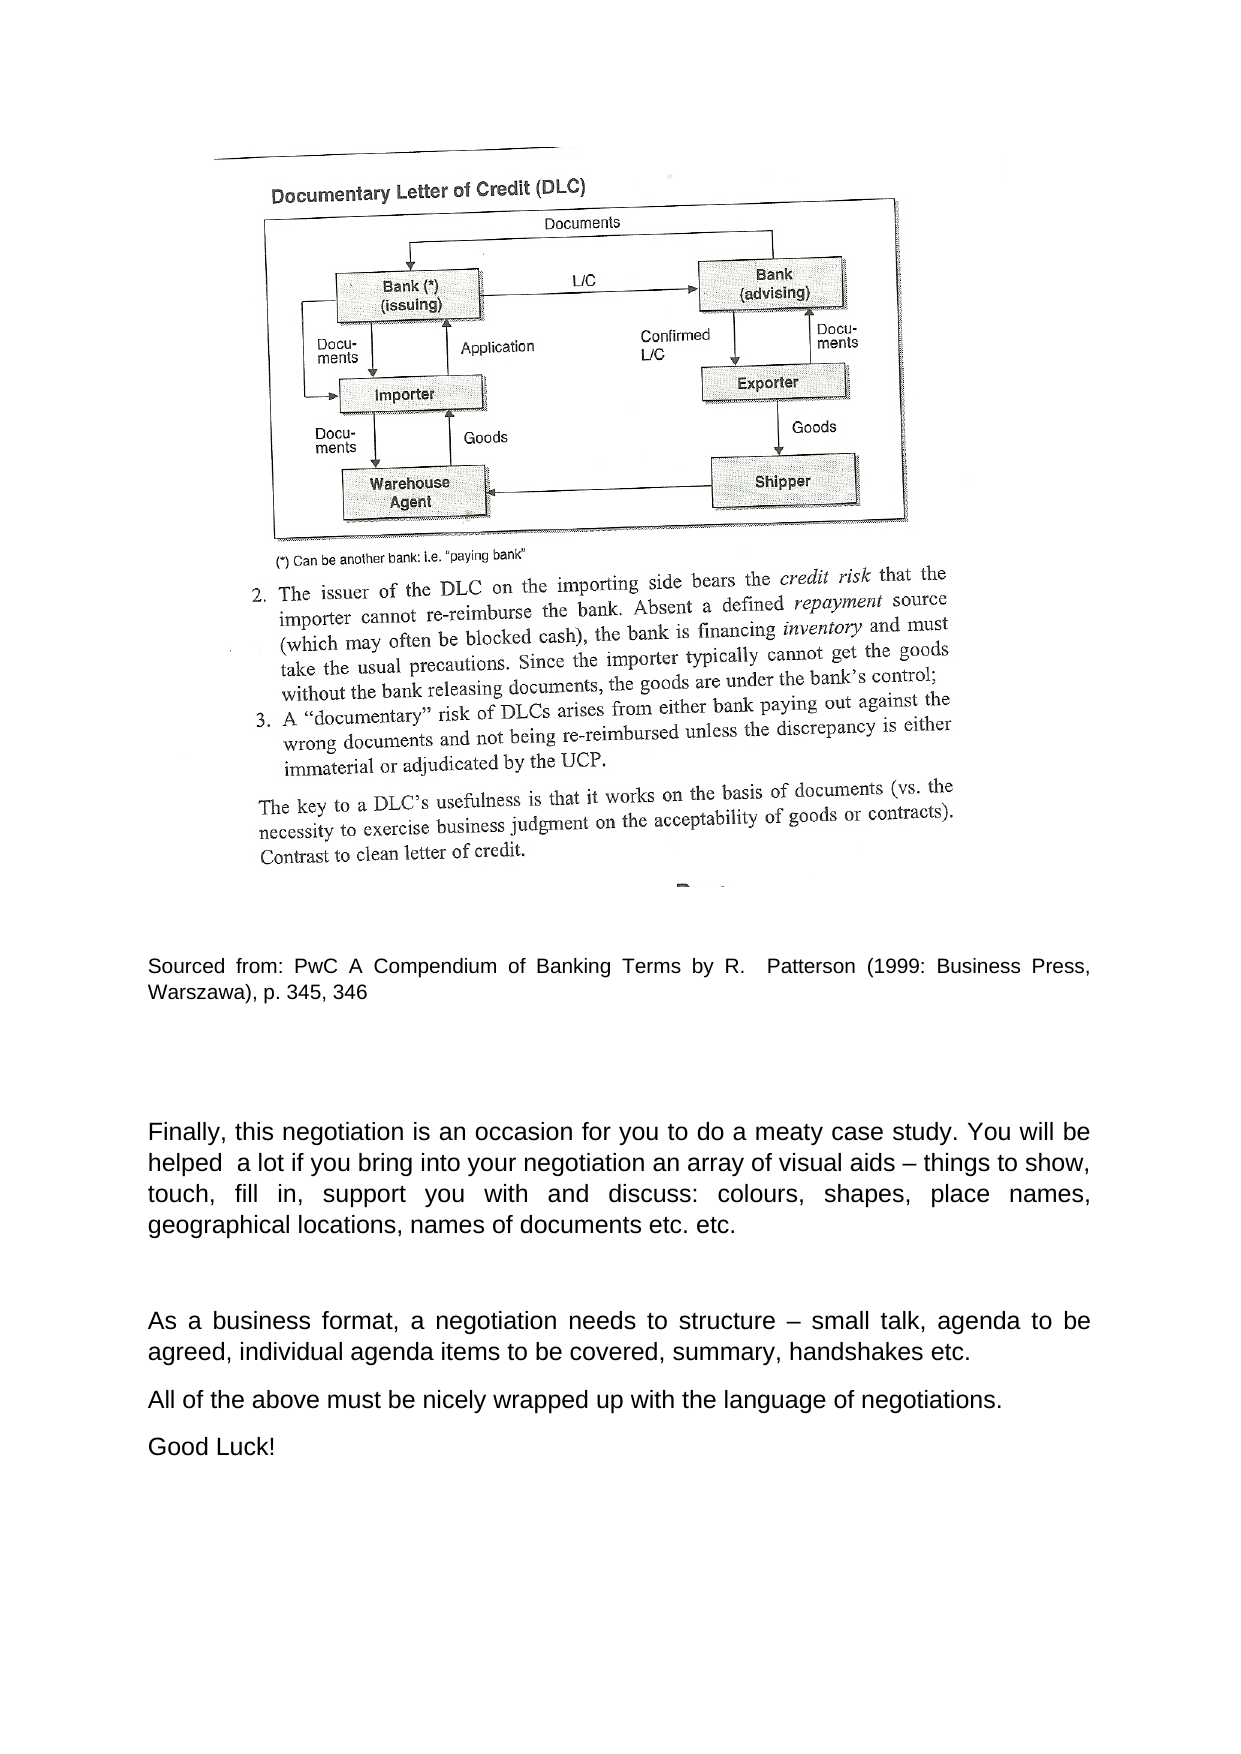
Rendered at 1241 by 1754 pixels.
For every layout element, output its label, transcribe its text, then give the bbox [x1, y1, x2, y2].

text All of the above must be nicely wrapped up with the language of negotiations. [148, 1385, 1093, 1413]
picture [147, 147, 1007, 887]
text Good Luck! [148, 1432, 1093, 1461]
text Sourced from: PwC A Compendium of Banking Terms by R. Patterson (1999: Business Press, Warszawa), p. 345, 346 [148, 954, 1093, 1003]
text As a business format, a negotiation needs to structure – small talk, agenda to be agreed, individual agenda items to be covered, summary, handshakes etc. [148, 1306, 1093, 1366]
text Finally, this negotiation is an occasion for you to do a meaty case study. You will be helped a lot if you bring into your negotiation an array of visual aids – things to show, touch, fill in, support you with and discuss: colours, shapes, place names, geographical locations, names of documents etc. etc. [148, 1117, 1093, 1239]
